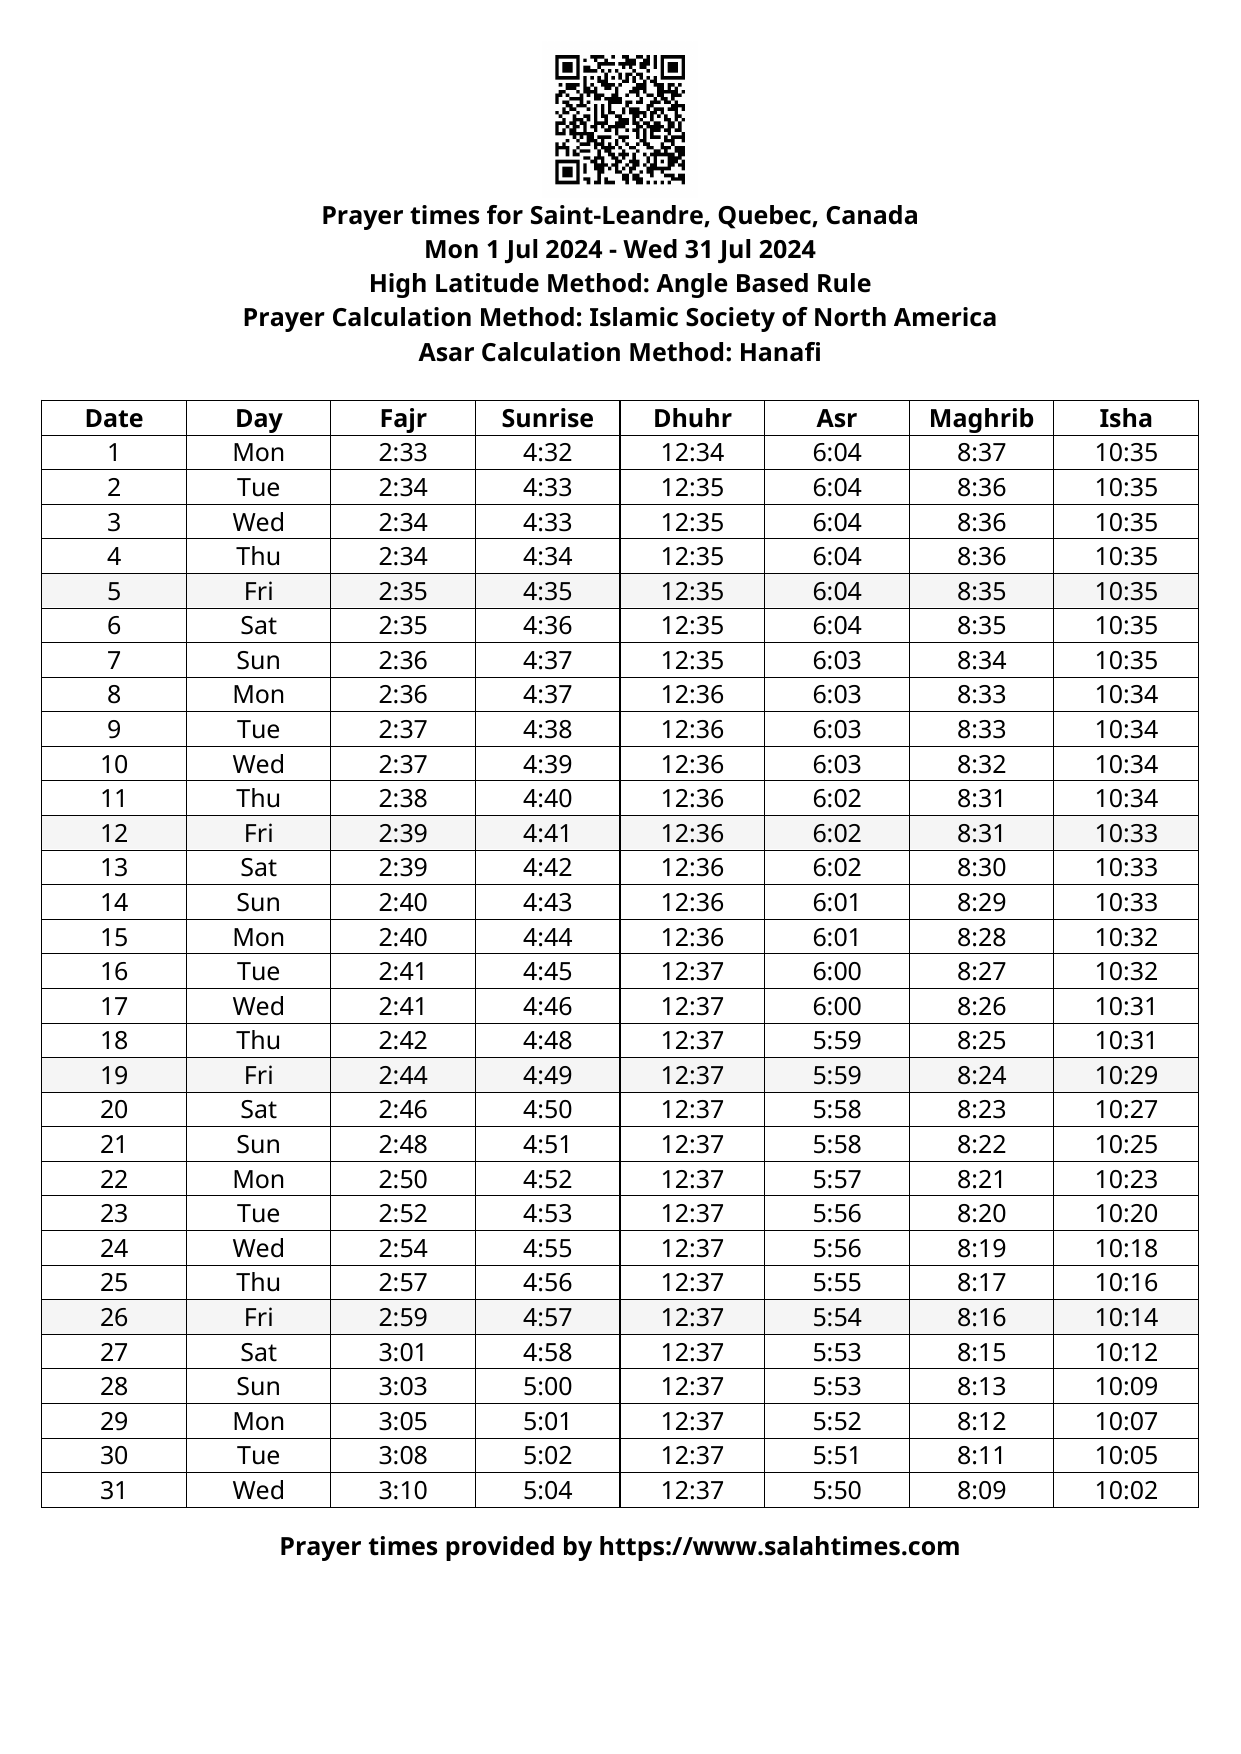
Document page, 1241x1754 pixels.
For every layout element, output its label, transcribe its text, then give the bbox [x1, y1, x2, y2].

table_cell 4:37 [476, 678, 619, 711]
table_cell 12:35 [621, 505, 764, 538]
table_cell 12:35 [621, 643, 764, 677]
table_cell 6:01 [765, 920, 909, 953]
table_cell 2:59 [331, 1300, 475, 1334]
table_cell 8:13 [910, 1369, 1053, 1403]
table_cell 12:37 [621, 1473, 764, 1507]
table_cell 4:35 [476, 574, 619, 607]
table_cell 2:54 [331, 1231, 475, 1264]
table_cell 4:56 [476, 1266, 619, 1299]
table_cell 2:40 [331, 885, 475, 919]
table_cell 22 [42, 1162, 186, 1195]
table_cell 10:34 [1054, 781, 1198, 815]
table_cell 12:36 [621, 781, 764, 815]
table_cell 8:36 [910, 470, 1053, 504]
table_cell 27 [42, 1335, 186, 1368]
table_cell 12:37 [621, 1058, 764, 1092]
table_cell 8:31 [910, 781, 1053, 815]
table_header Isha [1054, 401, 1198, 434]
table_cell 16 [42, 954, 186, 988]
table_cell 10:25 [1054, 1127, 1198, 1161]
table_cell 6:01 [765, 885, 909, 919]
table_cell 2:37 [331, 747, 475, 780]
table_cell 8:30 [910, 851, 1053, 884]
table_cell 6:04 [765, 470, 909, 504]
text Mon 1 Jul 2024 - Wed 31 Jul 2024 [42, 232, 1198, 266]
table_cell 4:53 [476, 1196, 619, 1230]
table_cell 5:57 [765, 1162, 909, 1195]
table_cell 12:37 [621, 1162, 764, 1195]
table_cell 2:46 [331, 1093, 475, 1126]
table_cell Tue [187, 954, 330, 988]
table_cell Mon [187, 920, 330, 953]
table_cell 12:36 [621, 885, 764, 919]
table_cell 12:37 [621, 1266, 764, 1299]
text Prayer Calculation Method: Islamic Society of North America [42, 300, 1198, 334]
table_cell 2:41 [331, 989, 475, 1022]
table_cell 4:44 [476, 920, 619, 953]
table_cell 12:37 [621, 1335, 764, 1368]
table_cell 12:35 [621, 574, 764, 607]
table_cell 10:35 [1054, 609, 1198, 642]
table_cell Tue [187, 1439, 330, 1472]
table_cell 8:37 [910, 436, 1053, 469]
table_cell 8:23 [910, 1093, 1053, 1126]
table_cell 2:44 [331, 1058, 475, 1092]
table_cell 5:02 [476, 1439, 619, 1472]
table_cell 3:01 [331, 1335, 475, 1368]
table_cell 8:36 [910, 505, 1053, 538]
table_cell 2:41 [331, 954, 475, 988]
table_cell 4:49 [476, 1058, 619, 1092]
table_cell Fri [187, 574, 330, 607]
table_cell 8:29 [910, 885, 1053, 919]
table_cell 4:39 [476, 747, 619, 780]
table_cell Mon [187, 678, 330, 711]
table_cell 5:53 [765, 1369, 909, 1403]
table_cell 8:17 [910, 1266, 1053, 1299]
table_cell 10:35 [1054, 505, 1198, 538]
text Prayer times provided by https://www.salahtimes.com [42, 1528, 1198, 1563]
table_cell 20 [42, 1093, 186, 1126]
table_cell 28 [42, 1369, 186, 1403]
table_cell Thu [187, 781, 330, 815]
table_cell 10:05 [1054, 1439, 1198, 1472]
table_cell 10:32 [1054, 920, 1198, 953]
table_cell 1 [42, 436, 186, 469]
table_cell 5:51 [765, 1439, 909, 1472]
table_cell 6:03 [765, 643, 909, 677]
table_cell 2:39 [331, 851, 475, 884]
table_cell 10:35 [1054, 436, 1198, 469]
table_header Dhuhr [621, 401, 764, 434]
table_cell 12:36 [621, 747, 764, 780]
table_cell 3:05 [331, 1404, 475, 1437]
table_cell 8:35 [910, 609, 1053, 642]
table_cell 4:40 [476, 781, 619, 815]
table_cell 10:31 [1054, 989, 1198, 1022]
table_cell 10:12 [1054, 1335, 1198, 1368]
table_cell 12:35 [621, 609, 764, 642]
table_cell 8:22 [910, 1127, 1053, 1161]
table_cell 8:15 [910, 1335, 1053, 1368]
table_cell 10:35 [1054, 470, 1198, 504]
table_cell 7 [42, 643, 186, 677]
table_cell 4:32 [476, 436, 619, 469]
table_cell 4:41 [476, 816, 619, 849]
table_cell 8:11 [910, 1439, 1053, 1472]
table_cell 10 [42, 747, 186, 780]
table_cell 10:34 [1054, 747, 1198, 780]
table_header Date [42, 401, 186, 434]
table_cell 8:36 [910, 539, 1053, 573]
table_cell 5:56 [765, 1196, 909, 1230]
table_cell 5:55 [765, 1266, 909, 1299]
table_cell 12:36 [621, 678, 764, 711]
table_cell Wed [187, 505, 330, 538]
table_cell 4:55 [476, 1231, 619, 1264]
table_cell 10:34 [1054, 678, 1198, 711]
table_cell 6:00 [765, 989, 909, 1022]
table_cell 4 [42, 539, 186, 573]
table_cell 12:37 [621, 1024, 764, 1057]
table_cell 15 [42, 920, 186, 953]
table_cell 10:34 [1054, 712, 1198, 746]
table_cell 4:33 [476, 505, 619, 538]
table_cell 2:34 [331, 539, 475, 573]
picture [542, 41, 699, 198]
table_cell 2:39 [331, 816, 475, 849]
table_header Day [187, 401, 330, 434]
table_cell 10:16 [1054, 1266, 1198, 1299]
table_cell 6:02 [765, 781, 909, 815]
table_cell 12:37 [621, 1369, 764, 1403]
table_cell 10:02 [1054, 1473, 1198, 1507]
table_cell 19 [42, 1058, 186, 1092]
table_cell 2:36 [331, 678, 475, 711]
text Asar Calculation Method: Hanafi [42, 334, 1198, 368]
table_cell 2:57 [331, 1266, 475, 1299]
table_cell 10:33 [1054, 816, 1198, 849]
table_cell 4:34 [476, 539, 619, 573]
table_cell Wed [187, 1231, 330, 1264]
table_cell 5:56 [765, 1231, 909, 1264]
table_cell 2:38 [331, 781, 475, 815]
table_cell Fri [187, 816, 330, 849]
table_cell 2:48 [331, 1127, 475, 1161]
table_cell 14 [42, 885, 186, 919]
table_cell 10:27 [1054, 1093, 1198, 1126]
table_cell 6:03 [765, 678, 909, 711]
table_cell 9 [42, 712, 186, 746]
table_cell Fri [187, 1300, 330, 1334]
table_cell 10:29 [1054, 1058, 1198, 1092]
table_cell 8:12 [910, 1404, 1053, 1437]
table_cell 30 [42, 1439, 186, 1472]
table_cell Sun [187, 885, 330, 919]
table_cell 21 [42, 1127, 186, 1161]
table_cell 4:58 [476, 1335, 619, 1368]
table_cell 5:52 [765, 1404, 909, 1437]
table_cell 23 [42, 1196, 186, 1230]
table_header Fajr [331, 401, 475, 434]
table_cell Tue [187, 470, 330, 504]
table_cell 3:08 [331, 1439, 475, 1472]
table_cell 6:00 [765, 954, 909, 988]
table_cell 10:20 [1054, 1196, 1198, 1230]
table_cell 8:34 [910, 643, 1053, 677]
table_cell 10:14 [1054, 1300, 1198, 1334]
table_cell Sun [187, 1369, 330, 1403]
table_cell 25 [42, 1266, 186, 1299]
table_cell 12:35 [621, 539, 764, 573]
table_cell 4:50 [476, 1093, 619, 1126]
table_cell 5 [42, 574, 186, 607]
table_cell 2:37 [331, 712, 475, 746]
table_cell 12 [42, 816, 186, 849]
table_cell 12:37 [621, 1196, 764, 1230]
table_cell 5:58 [765, 1093, 909, 1126]
table_cell 2:52 [331, 1196, 475, 1230]
table_cell 8:33 [910, 678, 1053, 711]
table_cell 12:37 [621, 1300, 764, 1334]
table_cell 10:23 [1054, 1162, 1198, 1195]
table_cell 2:50 [331, 1162, 475, 1195]
table_cell 10:07 [1054, 1404, 1198, 1437]
table_cell 2 [42, 470, 186, 504]
table_cell 4:45 [476, 954, 619, 988]
table_cell 10:35 [1054, 574, 1198, 607]
table_cell 31 [42, 1473, 186, 1507]
table_cell 2:42 [331, 1024, 475, 1057]
table_cell 8:19 [910, 1231, 1053, 1264]
table_cell 4:33 [476, 470, 619, 504]
table_cell 2:40 [331, 920, 475, 953]
table_cell 4:42 [476, 851, 619, 884]
table_cell 12:37 [621, 1231, 764, 1264]
table_cell 6 [42, 609, 186, 642]
table_cell 2:35 [331, 609, 475, 642]
table_cell 8:21 [910, 1162, 1053, 1195]
table_cell 5:54 [765, 1300, 909, 1334]
table_cell 6:03 [765, 747, 909, 780]
table_cell 6:04 [765, 539, 909, 573]
table_cell 8:09 [910, 1473, 1053, 1507]
table_cell 12:35 [621, 470, 764, 504]
table_cell 24 [42, 1231, 186, 1264]
table_cell Thu [187, 1266, 330, 1299]
table_cell 4:48 [476, 1024, 619, 1057]
table_cell 12:36 [621, 712, 764, 746]
table_cell 2:34 [331, 470, 475, 504]
table_cell 3 [42, 505, 186, 538]
table_cell 6:04 [765, 505, 909, 538]
table_cell 5:01 [476, 1404, 619, 1437]
table_cell Wed [187, 989, 330, 1022]
table_cell Thu [187, 1024, 330, 1057]
table_cell 5:50 [765, 1473, 909, 1507]
table_cell 10:31 [1054, 1024, 1198, 1057]
table_cell 5:59 [765, 1058, 909, 1092]
table_cell Tue [187, 712, 330, 746]
table_cell 12:37 [621, 1093, 764, 1126]
table_cell Mon [187, 1404, 330, 1437]
table_cell 4:36 [476, 609, 619, 642]
table_cell 2:35 [331, 574, 475, 607]
table_cell 12:37 [621, 989, 764, 1022]
table_cell 5:53 [765, 1335, 909, 1368]
table_cell Sat [187, 1093, 330, 1126]
table_cell Sat [187, 1335, 330, 1368]
table_cell 6:04 [765, 436, 909, 469]
table_cell 10:18 [1054, 1231, 1198, 1264]
table_cell 3:10 [331, 1473, 475, 1507]
table_cell 2:33 [331, 436, 475, 469]
table_cell Sun [187, 643, 330, 677]
table_cell 11 [42, 781, 186, 815]
table_cell 6:04 [765, 609, 909, 642]
table_cell 6:02 [765, 816, 909, 849]
table_cell 6:03 [765, 712, 909, 746]
table_header Maghrib [910, 401, 1053, 434]
table_cell 5:58 [765, 1127, 909, 1161]
table_cell 26 [42, 1300, 186, 1334]
table_cell 8:20 [910, 1196, 1053, 1230]
table_cell 8:24 [910, 1058, 1053, 1092]
table_cell 4:52 [476, 1162, 619, 1195]
table_cell 4:43 [476, 885, 619, 919]
table_cell 10:33 [1054, 851, 1198, 884]
table_cell Fri [187, 1058, 330, 1092]
table_cell 10:09 [1054, 1369, 1198, 1403]
table_cell 8:26 [910, 989, 1053, 1022]
table_cell 10:33 [1054, 885, 1198, 919]
table_cell Mon [187, 1162, 330, 1195]
table_cell 12:37 [621, 1439, 764, 1472]
table_cell 8:33 [910, 712, 1053, 746]
table_cell Wed [187, 1473, 330, 1507]
table_cell Thu [187, 539, 330, 573]
table_cell 12:37 [621, 954, 764, 988]
table_cell 17 [42, 989, 186, 1022]
table_cell 12:36 [621, 920, 764, 953]
table_cell 12:34 [621, 436, 764, 469]
table_cell 8:31 [910, 816, 1053, 849]
table_cell 12:36 [621, 816, 764, 849]
table_cell Sun [187, 1127, 330, 1161]
table_cell 2:34 [331, 505, 475, 538]
table_cell Wed [187, 747, 330, 780]
text High Latitude Method: Angle Based Rule [42, 266, 1198, 300]
table_cell 8:27 [910, 954, 1053, 988]
table_cell Mon [187, 436, 330, 469]
table_cell 10:35 [1054, 643, 1198, 677]
table_cell 29 [42, 1404, 186, 1437]
table_cell 10:35 [1054, 539, 1198, 573]
table_cell 2:36 [331, 643, 475, 677]
table_cell 5:04 [476, 1473, 619, 1507]
table_cell 4:38 [476, 712, 619, 746]
table_cell 6:04 [765, 574, 909, 607]
table_cell 8:16 [910, 1300, 1053, 1334]
table_cell 10:32 [1054, 954, 1198, 988]
table_cell Sat [187, 609, 330, 642]
table_header Sunrise [476, 401, 619, 434]
text Prayer times for Saint-Leandre, Quebec, Canada [42, 198, 1198, 232]
table_cell 4:46 [476, 989, 619, 1022]
table_cell 8 [42, 678, 186, 711]
table_cell 5:00 [476, 1369, 619, 1403]
table_cell 18 [42, 1024, 186, 1057]
table_cell 8:32 [910, 747, 1053, 780]
table_cell 8:25 [910, 1024, 1053, 1057]
table_header Asr [765, 401, 909, 434]
table_cell 12:36 [621, 851, 764, 884]
table_cell 12:37 [621, 1127, 764, 1161]
table_cell 8:35 [910, 574, 1053, 607]
table_cell 6:02 [765, 851, 909, 884]
table_cell 8:28 [910, 920, 1053, 953]
table_cell 5:59 [765, 1024, 909, 1057]
table_cell Tue [187, 1196, 330, 1230]
table_cell 4:57 [476, 1300, 619, 1334]
table_cell 12:37 [621, 1404, 764, 1437]
table_cell Sat [187, 851, 330, 884]
table_cell 4:51 [476, 1127, 619, 1161]
table_cell 4:37 [476, 643, 619, 677]
table_cell 3:03 [331, 1369, 475, 1403]
table_cell 13 [42, 851, 186, 884]
